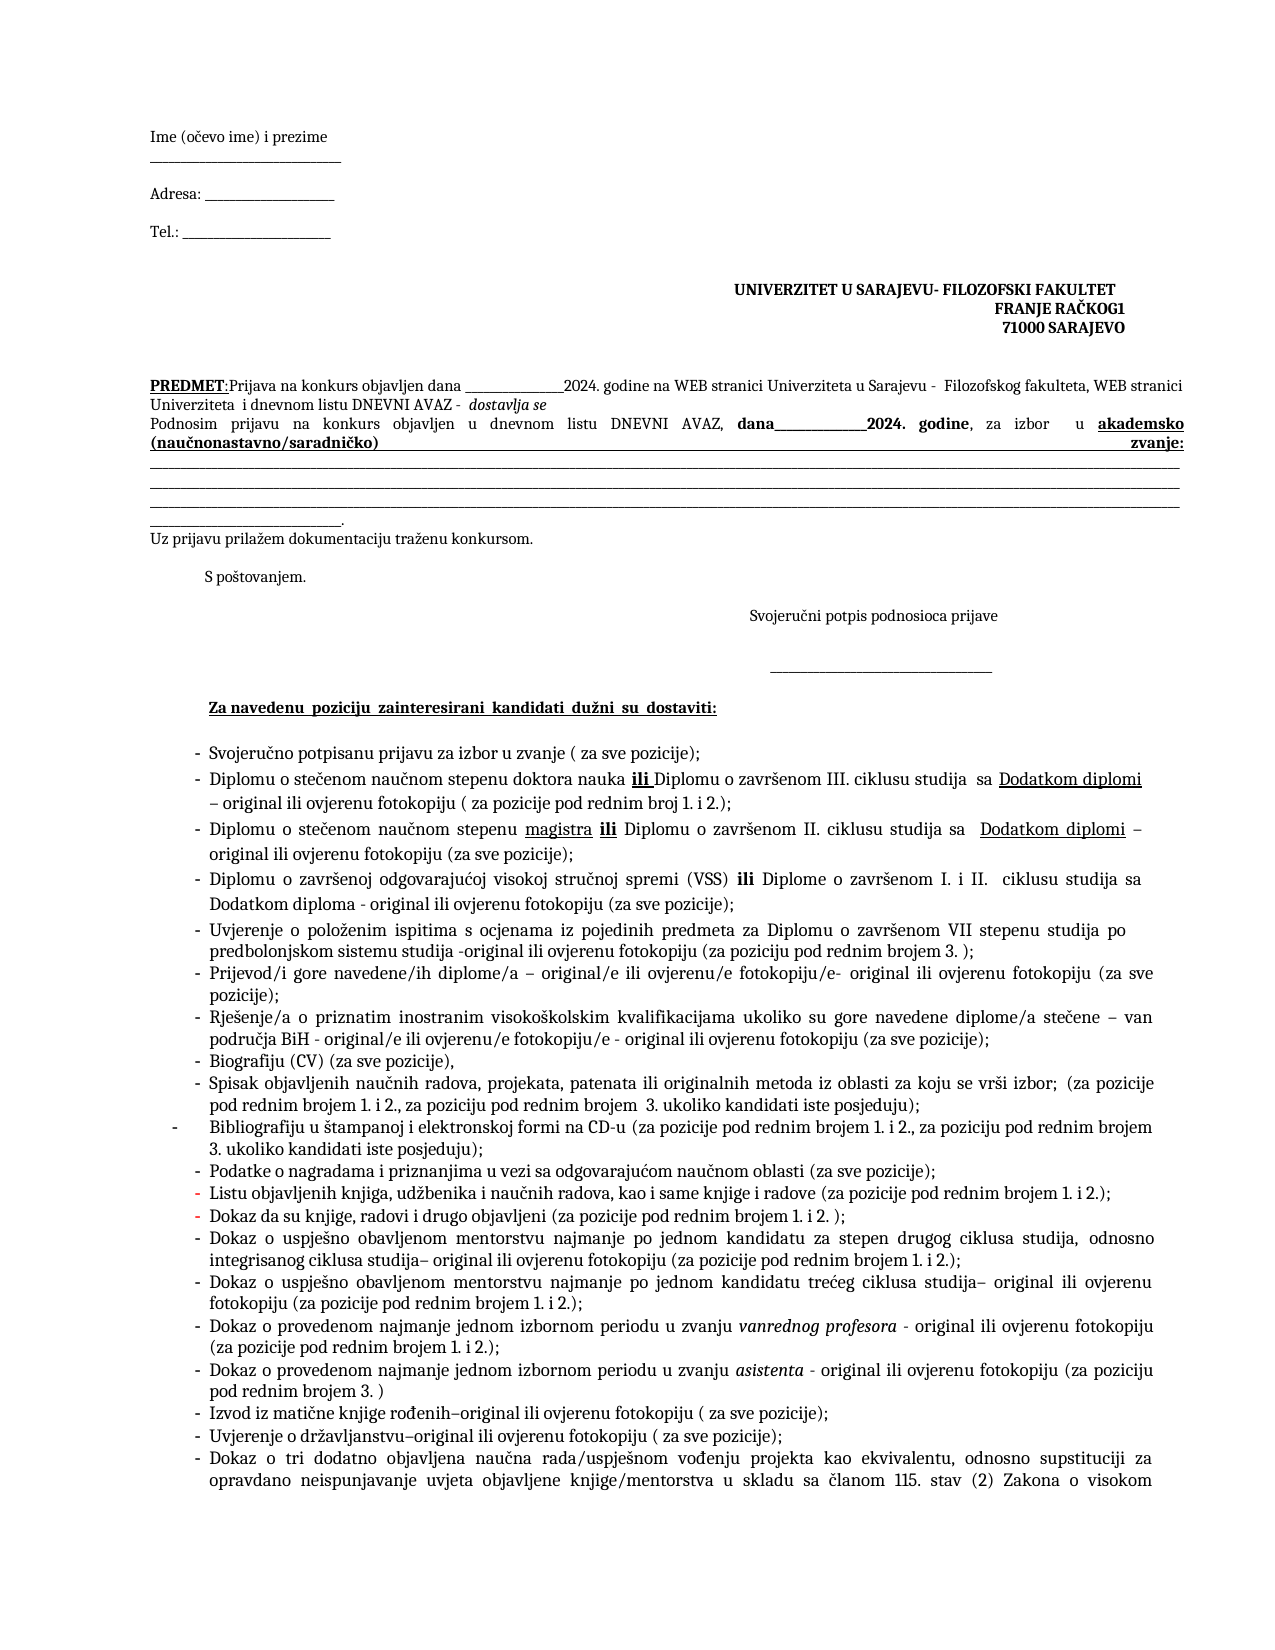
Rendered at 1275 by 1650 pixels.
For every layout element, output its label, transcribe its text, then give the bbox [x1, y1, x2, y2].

list Diplomu o završenoj odgovarajućoj visokoj stručnoj spremi (VSS) ili Diplome o završenom I. i II. ciklusu studija sa Dodatkom diploma - original ili ovjerenu fotokopiju (za sve pozicije); [194, 868, 1142, 915]
list Svojeručno potpisanu prijavu za izbor u zvanje ( za sve pozicije); [194, 742, 1142, 764]
list Diplomu o stečenom naučnom stepenu magistra ili Diplomu o završenom II. ciklusu studija sa Dodatkom diplomi – original ili ovjerenu fotokopiju (za sve pozicije); [194, 818, 1142, 865]
text Uz prijavu prilažem dokumentaciju traženu konkursom. [150, 529, 1125, 549]
list Diplomu o stečenom naučnom stepenu doktora nauka ili Diplomu o završenom III. ciklusu studija sa Dodatkom diplomi – original ili ovjerenu fotokopiju ( za pozicije pod rednim broj 1. i 2.); [194, 767, 1142, 814]
text UNIVERZITET U SARAJEVU- FILOZOFSKI FAKULTET [150, 280, 1125, 299]
text 71000 SARAJEVO [150, 319, 1125, 338]
text Ime (očevo ime) i prezime [150, 127, 1125, 146]
list Izvod iz matične knjige rođenih–original ili ovjerenu fotokopiju ( za sve pozicije); [194, 1402, 1154, 1424]
list Dokaz o uspješno obavljenom mentorstvu najmanje po jednom kandidatu trećeg ciklusa studija– original ili ovjerenu fotokopiju (za pozicije pod rednim brojem 1. i 2.); [194, 1271, 1154, 1314]
text PREDMET:Prijava na konkurs objavljen dana ________________2024. godine na WEB stranici Univerziteta u Sarajevu - Filozofskog fakulteta, WEB stranici Univerziteta i dnevnom listu DNEVNI AVAZ - dostavlja se [150, 376, 1184, 414]
list Prijevod/i gore navedene/ih diplome/a – original/e ili ovjerenu/e fotokopiju/e- original ili ovjerenu fotokopiju (za sve pozicije); [194, 962, 1154, 1006]
list Bibliografiju u štampanoj i elektronskoj formi na CD-u (za pozicije pod rednim brojem 1. i 2., za poziciju pod rednim brojem 3. ukoliko kandidati iste posjeduju); [172, 1116, 1154, 1160]
list Uvjerenje o državljanstvu–original ili ovjerenu fotokopiju ( za sve pozicije); [194, 1424, 1154, 1447]
list Dokaz da su knjige, radovi i drugo objavljeni (za pozicije pod rednim brojem 1. i 2. ); [194, 1204, 1154, 1227]
text Tel.: ________________________ [150, 223, 1125, 242]
list Dokaz o uspješno obavljenom mentorstvu najmanje po jednom kandidatu za stepen drugog ciklusa studija, odnosno integrisanog ciklusa studija– original ili ovjerenu fotokopiju (za pozicije pod rednim brojem 1. i 2.); [194, 1227, 1154, 1271]
text Adresa: _____________________ [150, 184, 1125, 204]
text _______________________________ [150, 146, 1125, 165]
list Uvjerenje o položenim ispitima s ocjenama iz pojedinih predmeta za Diplomu o završenom VII stepenu studija po predbolonjskom sistemu studija -original ili ovjerenu fotokopiju (za poziciju pod rednim brojem 3. ); [194, 918, 1127, 962]
list Dokaz o provedenom najmanje jednom izbornom periodu u zvanju asistenta - original ili ovjerenu fotokopiju (za poziciju pod rednim brojem 3. ) [194, 1358, 1154, 1402]
text Za navedenu poziciju zainteresirani kandidati dužni su dostaviti: [120, 699, 1142, 718]
text Svojeručni potpis podnosioca prijave [150, 606, 1125, 625]
text ____________________________________ [770, 625, 1125, 675]
list Dokaz o provedenom najmanje jednom izbornom periodu u zvanju vanrednog profesora - original ili ovjerenu fotokopiju (za pozicije pod rednim brojem 1. i 2.); [194, 1314, 1154, 1358]
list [194, 1447, 1154, 1491]
text FRANJE RAČKOG1 [150, 299, 1125, 319]
text Podnosim prijavu na konkurs objavljen u dnevnom listu DNEVNI AVAZ, dana_______________2024. godine, za izbor u akademsko (naučnonastavno/saradničko) zvanje: ____________________________________________________________________________________________________________________________________________________________________________________________________________________________________________________________________________________________________________________________________________________________________________________________________________________________________________________________________________________________________________________________________________________. [150, 451, 1184, 529]
text S poštovanjem. [150, 568, 1125, 587]
list Rješenje/a o priznatim inostranim visokoškolskim kvalifikacijama ukoliko su gore navedene diplome/a stečene – van područja BiH - original/e ili ovjerenu/e fotokopiju/e - original ili ovjerenu fotokopiju (za sve pozicije); [194, 1006, 1154, 1050]
list Listu objavljenih knjiga, udžbenika i naučnih radova, kao i same knjige i radove (za pozicije pod rednim brojem 1. i 2.); [194, 1182, 1154, 1204]
list Biografiju (CV) (za sve pozicije), [194, 1050, 1154, 1072]
list Podatke o nagradama i priznanjima u vezi sa odgovarajućom naučnom oblasti (za sve pozicije); [194, 1160, 1154, 1182]
list Spisak objavljenih naučnih radova, projekata, patenata ili originalnih metoda iz oblasti za koju se vrši izbor; (za pozicije pod rednim brojem 1. i 2., za poziciju pod rednim brojem 3. ukoliko kandidati iste posjeduju); [194, 1072, 1154, 1116]
